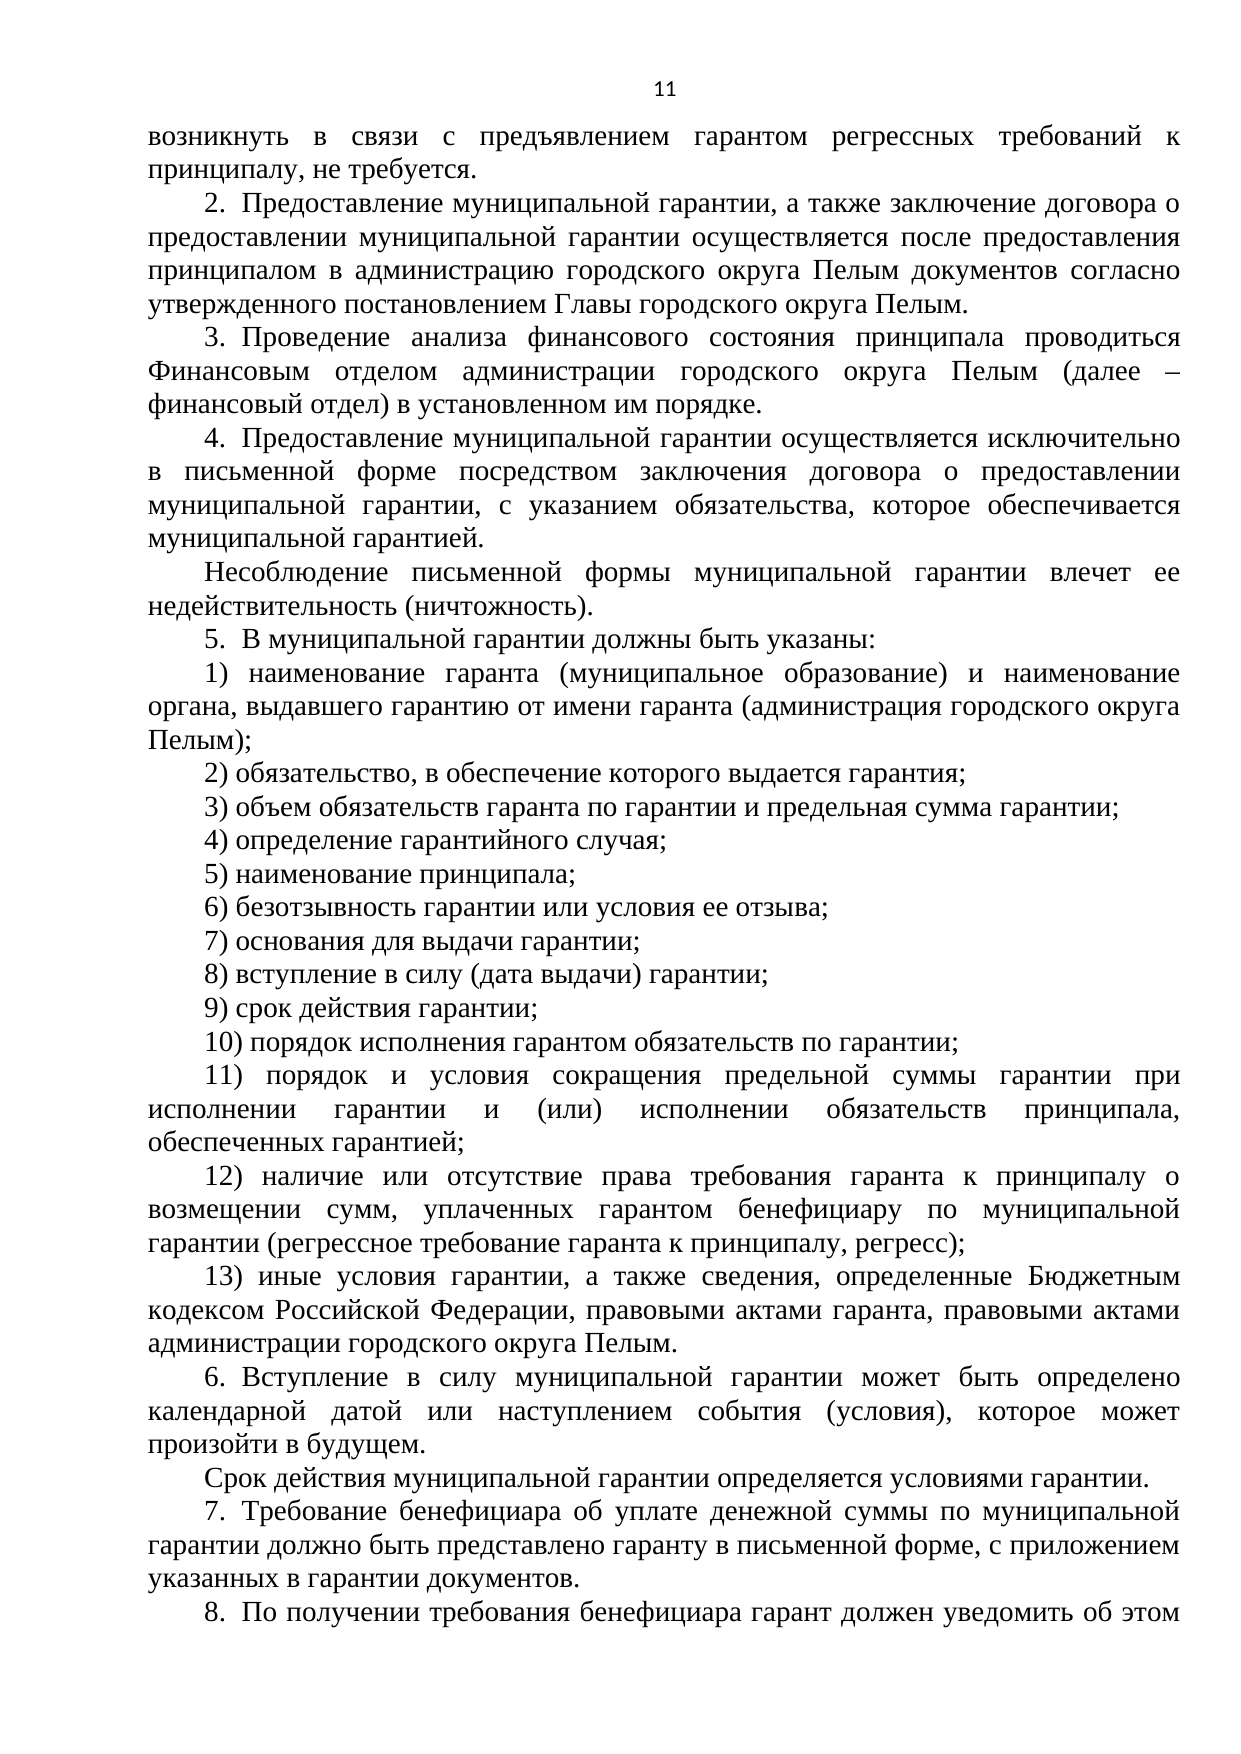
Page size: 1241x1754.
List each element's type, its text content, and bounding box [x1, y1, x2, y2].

list Требование бенефициара об уплате денежной суммы по муниципальной гарантии должно быть представлено гаранту в письменной форме, с приложением указанных в гарантии документов. [148, 1493, 1181, 1594]
text 4) определение гарантийного случая; [148, 822, 1181, 856]
text 13) иные условия гарантии, а также сведения, определенные Бюджетным кодексом Российской Федерации, правовыми актами гаранта, правовыми актами администрации городского округа Пелым. [148, 1258, 1181, 1359]
list Вступление в силу муниципальной гарантии может быть определено календарной датой или наступлением события (условия), которое может произойти в будущем. [148, 1359, 1181, 1460]
text 10) порядок исполнения гарантом обязательств по гарантии; [148, 1024, 1181, 1057]
text 7) основания для выдачи гарантии; [148, 923, 1181, 957]
text 6) безотзывность гарантии или условия ее отзыва; [148, 889, 1181, 923]
text Несоблюдение письменной формы муниципальной гарантии влечет ее недействительность (ничтожность). [148, 554, 1181, 621]
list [148, 1594, 1181, 1627]
text 2) обязательство, в обеспечение которого выдается гарантия; [148, 755, 1181, 789]
text 12) наличие или отсутствие права требования гаранта к принципалу о возмещении сумм, уплаченных гарантом бенефициару по муниципальной гарантии (регрессное требование гаранта к принципалу, регресс); [148, 1158, 1181, 1258]
text Срок действия муниципальной гарантии определяется условиями гарантии. [148, 1460, 1181, 1493]
text 9) срок действия гарантии; [148, 990, 1181, 1024]
text 3) объем обязательств гаранта по гарантии и предельная сумма гарантии; [148, 789, 1181, 822]
text 1) наименование гаранта (муниципальное образование) и наименование органа, выдавшего гарантию от имени гаранта (администрация городского округа Пелым); [148, 655, 1181, 755]
text 8) вступление в силу (дата выдачи) гарантии; [148, 957, 1181, 990]
list Предоставление муниципальной гарантии, а также заключение договора о предоставлении муниципальной гарантии осуществляется после предоставления принципалом в администрацию городского округа Пелым документов согласно утвержденного постановлением Главы городского округа Пелым. [148, 185, 1181, 319]
list Проведение анализа финансового состояния принципала проводиться Финансовым отделом администрации городского округа Пелым (далее – финансовый отдел) в установленном им порядке. [148, 319, 1181, 420]
text 5) наименование принципала; [148, 856, 1181, 889]
list Предоставление муниципальной гарантии осуществляется исключительно в письменной форме посредством заключения договора о предоставлении муниципальной гарантии, с указанием обязательства, которое обеспечивается муниципальной гарантией. [148, 420, 1181, 554]
text 11) порядок и условия сокращения предельной суммы гарантии при исполнении гарантии и (или) исполнении обязательств принципала, обеспеченных гарантией; [148, 1057, 1181, 1158]
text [148, 118, 1181, 185]
list В муниципальной гарантии должны быть указаны: [148, 621, 1181, 655]
